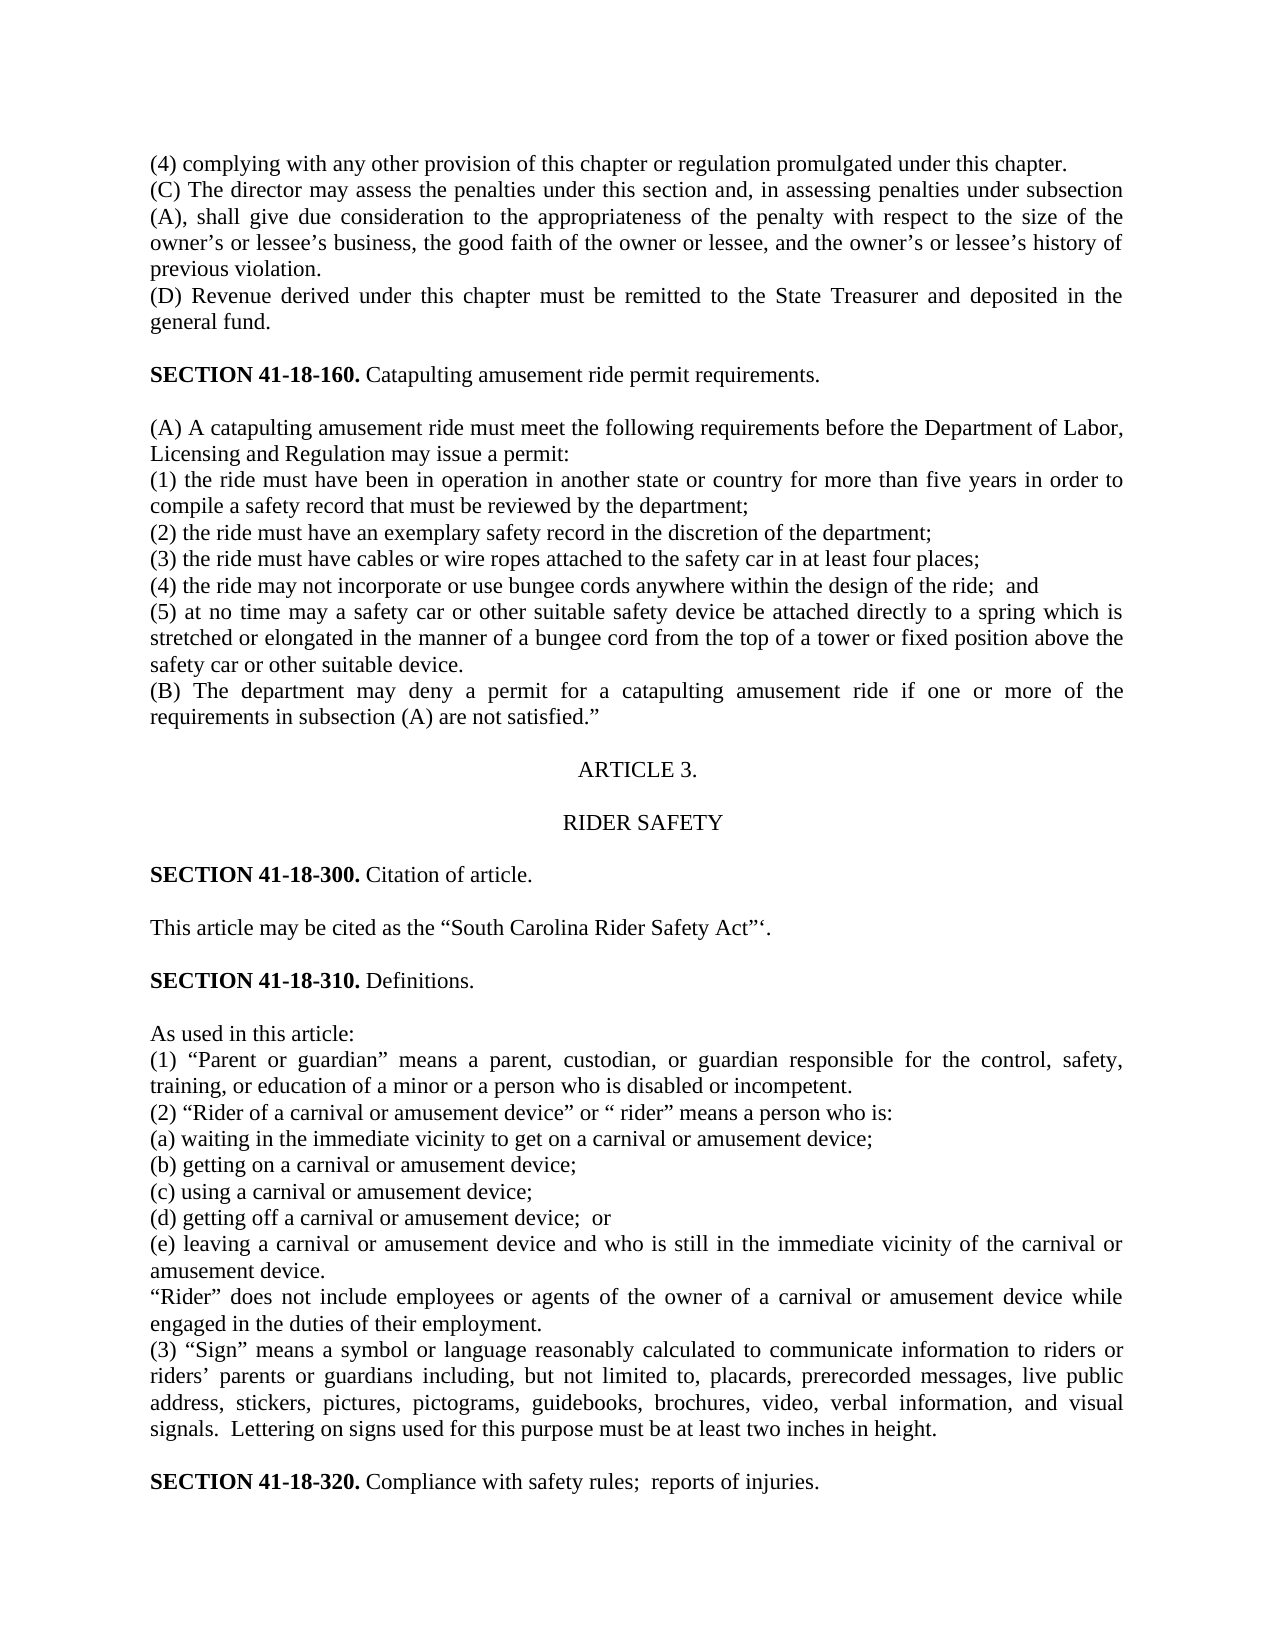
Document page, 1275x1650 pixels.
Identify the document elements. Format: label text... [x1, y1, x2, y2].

text (A) A catapulting amusement ride must meet the following requirements before the Department of Labor, Licensing and Regulation may issue a permit: [150, 413, 1125, 466]
text SECTION 41-18-310. Definitions. [150, 967, 1125, 993]
text (e) leaving a carnival or amusement device and who is still in the immediate vicinity of the carnival or amusement device. [150, 1231, 1125, 1283]
text SECTION 41-18-160. Catapulting amusement ride permit requirements. [150, 361, 1125, 387]
text This article may be cited as the “South Carolina Rider Safety Act”‘. [150, 914, 1125, 941]
text (4) complying with any other provision of this chapter or regulation promulgated under this chapter. [150, 150, 1125, 176]
text ARTICLE 3. [150, 756, 1125, 782]
text (B) The department may deny a permit for a catapulting amusement ride if one or more of the requirements in subsection (A) are not satisfied.” [150, 677, 1125, 730]
text (1) the ride must have been in operation in another state or country for more than five years in order to compile a safety record that must be reviewed by the department; [150, 466, 1125, 519]
text (b) getting on a carnival or amusement device; [150, 1151, 1125, 1178]
text SECTION 41-18-320. Compliance with safety rules; reports of injuries. [150, 1468, 1125, 1494]
text SECTION 41-18-300. Citation of article. [150, 862, 1125, 888]
text (d) getting off a carnival or amusement device; or [150, 1204, 1125, 1231]
text “Rider” does not include employees or agents of the owner of a carnival or amusement device while engaged in the duties of their employment. [150, 1283, 1125, 1336]
text RIDER SAFETY [150, 809, 1125, 835]
text (C) The director may assess the penalties under this section and, in assessing penalties under subsection (A), shall give due consideration to the appropriateness of the penalty with respect to the size of the owner’s or lessee’s business, the good faith of the owner or lessee, and the owner’s or lessee’s history of previous violation. [150, 176, 1125, 282]
text (1) “Parent or guardian” means a parent, custodian, or guardian responsible for the control, safety, training, or education of a minor or a person who is disabled or incompetent. [150, 1046, 1125, 1099]
text (D) Revenue derived under this chapter must be remitted to the State Treasurer and deposited in the general fund. [150, 282, 1125, 334]
text (5) at no time may a safety car or other suitable safety device be attached directly to a spring which is stretched or elongated in the manner of a bungee cord from the top of a tower or fixed position above the safety car or other suitable device. [150, 598, 1125, 677]
text As used in this article: [150, 1020, 1125, 1046]
text (3) “Sign” means a symbol or language reasonably calculated to communicate information to riders or riders’ parents or guardians including, but not limited to, placards, prerecorded messages, live public address, stickers, pictures, pictograms, guidebooks, brochures, video, verbal information, and visual signals. Lettering on signs used for this purpose must be at least two inches in height. [150, 1336, 1125, 1441]
text (c) using a carnival or amusement device; [150, 1178, 1125, 1204]
text (2) “Rider of a carnival or amusement device” or “ rider” means a person who is: [150, 1099, 1125, 1125]
text (3) the ride must have cables or wire ropes attached to the safety car in at least four places; [150, 545, 1125, 572]
text (4) the ride may not incorporate or use bungee cords anywhere within the design of the ride; and [150, 572, 1125, 598]
text (2) the ride must have an exemplary safety record in the discretion of the department; [150, 519, 1125, 545]
text (a) waiting in the immediate vicinity to get on a carnival or amusement device; [150, 1125, 1125, 1151]
